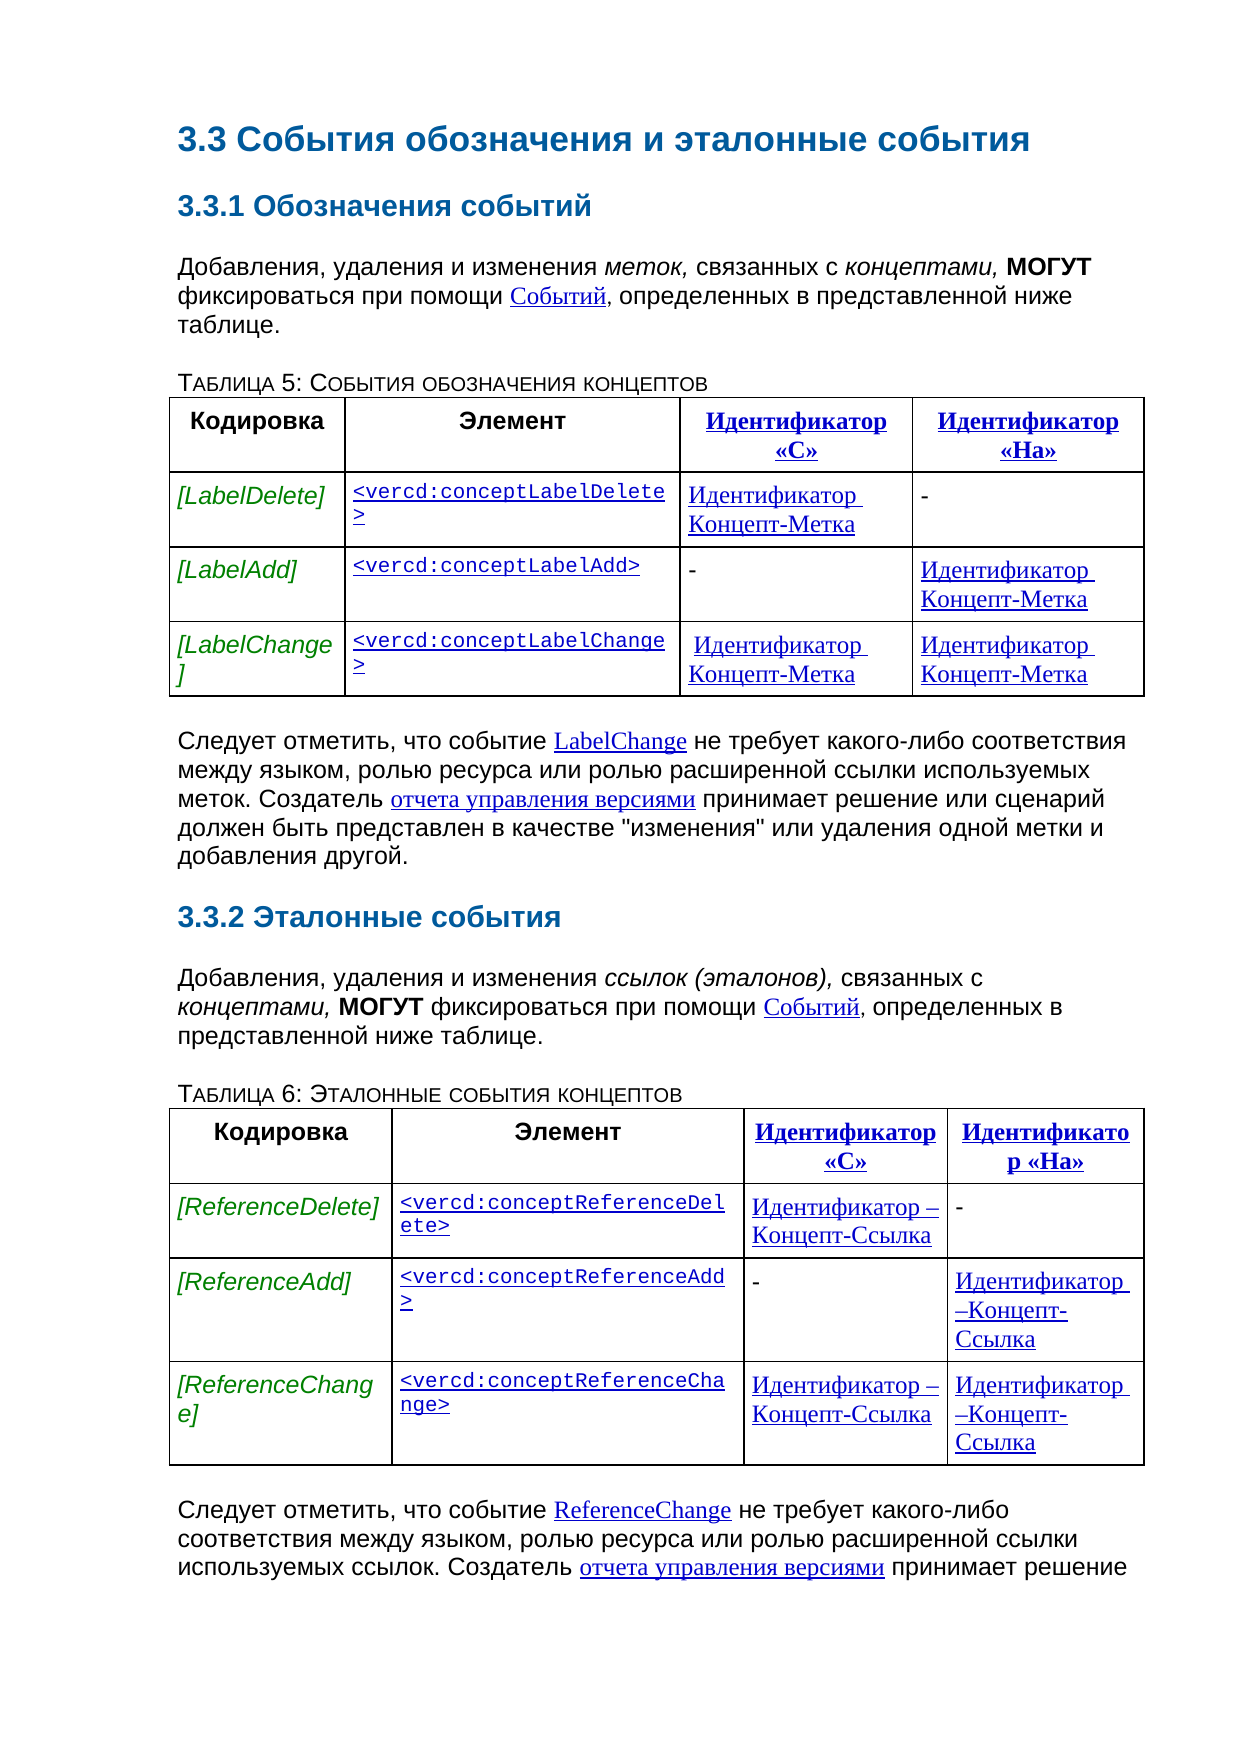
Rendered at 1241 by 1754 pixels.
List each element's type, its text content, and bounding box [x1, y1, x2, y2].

table_cell - [913, 473, 1143, 546]
table_cell Идентификатор Концепт-Метка [913, 548, 1143, 621]
table_cell [745, 1362, 947, 1464]
table_header Кодировка [170, 1109, 391, 1182]
text 3.3.2 Эталонные события [177, 899, 1152, 934]
table_header [745, 1109, 947, 1182]
table_cell [ReferenceChange] [170, 1362, 391, 1464]
table_cell <vercd:conceptLabelAdd> [346, 548, 679, 621]
table_header [948, 1109, 1143, 1182]
text Таблица 5: События обозначения концептов [177, 368, 1152, 397]
table_header Элемент [346, 398, 679, 471]
table_cell Идентификатор Концепт-Метка [681, 622, 912, 695]
table_header Элемент [393, 1109, 743, 1182]
table_cell [LabelDelete] [170, 473, 344, 546]
table_cell <vercd:conceptReferenceAdd> [393, 1259, 743, 1361]
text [177, 1495, 1152, 1581]
table_cell - [681, 548, 912, 621]
text Таблица 6: Эталонные события концептов [177, 1079, 1152, 1108]
table_cell Идентификатор Концепт-Метка [681, 473, 912, 546]
table_header Идентификатор «С» [681, 398, 912, 471]
table_cell Идентификатор Концепт-Метка [913, 622, 1143, 695]
text Следует отметить, что событие LabelChange не требует какого-либо соответствия между языком, ролью ресурса или ролью расширенной ссылки используемых меток. Создатель отчета управления версиями принимает решение или сценарий должен быть представлен в качестве "изменения" или удаления одной метки и добавления другой. [177, 726, 1152, 870]
table_cell - [745, 1259, 947, 1361]
table_cell [ReferenceAdd] [170, 1259, 391, 1361]
table_header Идентификатор «На» [913, 398, 1143, 471]
table_cell [948, 1259, 1143, 1361]
table_header Кодировка [170, 398, 344, 471]
table_cell <vercd:conceptReferenceDelete> [393, 1184, 743, 1257]
table_cell [LabelAdd] [170, 548, 344, 621]
table_cell [948, 1362, 1143, 1464]
table_cell <vercd:conceptReferenceChange> [393, 1362, 743, 1464]
table_cell [LabelChange] [170, 622, 344, 695]
table_cell Идентификатор –Концепт-Ссылка [745, 1184, 947, 1257]
text Добавления, удаления и изменения ссылок (эталонов), связанных с концептами, МОГУТ фиксироваться при помощи Событий, определенных в представленной ниже таблице. [177, 963, 1152, 1050]
text 3.3 События обозначения и эталонные события [177, 118, 1152, 159]
text Добавления, удаления и изменения меток, связанных с концептами, МОГУТ фиксироваться при помощи Событий, определенных в представленной ниже таблице. [177, 252, 1152, 339]
table_cell <vercd:conceptLabelChange> [346, 622, 679, 695]
table_cell <vercd:conceptLabelDelete> [346, 473, 679, 546]
table_cell [ReferenceDelete] [170, 1184, 391, 1257]
table_cell - [948, 1184, 1143, 1257]
text 3.3.1 Обозначения событий [177, 188, 1152, 223]
